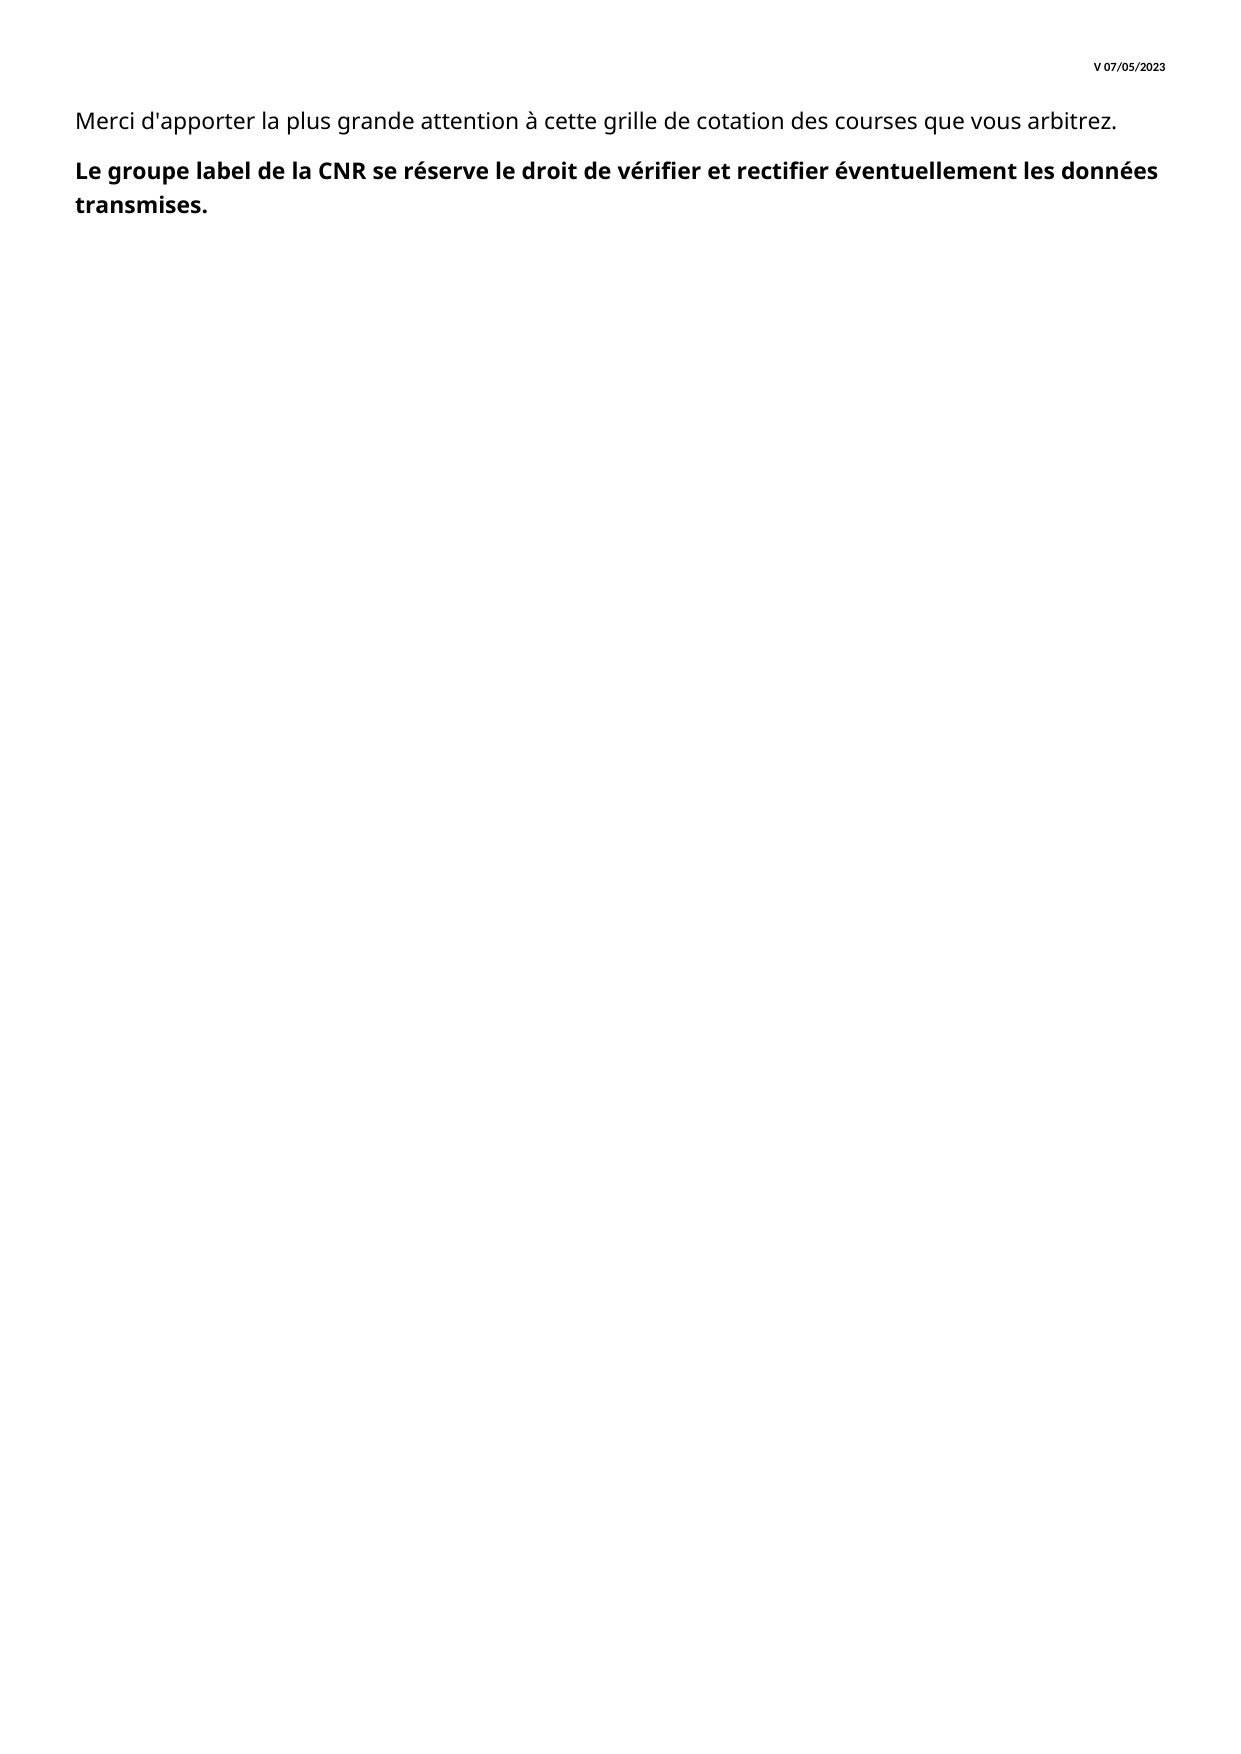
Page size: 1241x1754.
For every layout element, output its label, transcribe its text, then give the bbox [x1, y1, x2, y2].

text Merci d'apporter la plus grande attention à cette grille de cotation des courses que vous arbitrez. [75, 105, 1165, 136]
text Le groupe label de la CNR se réserve le droit de vérifier et rectifier éventuellement les données transmises. [75, 155, 1165, 220]
